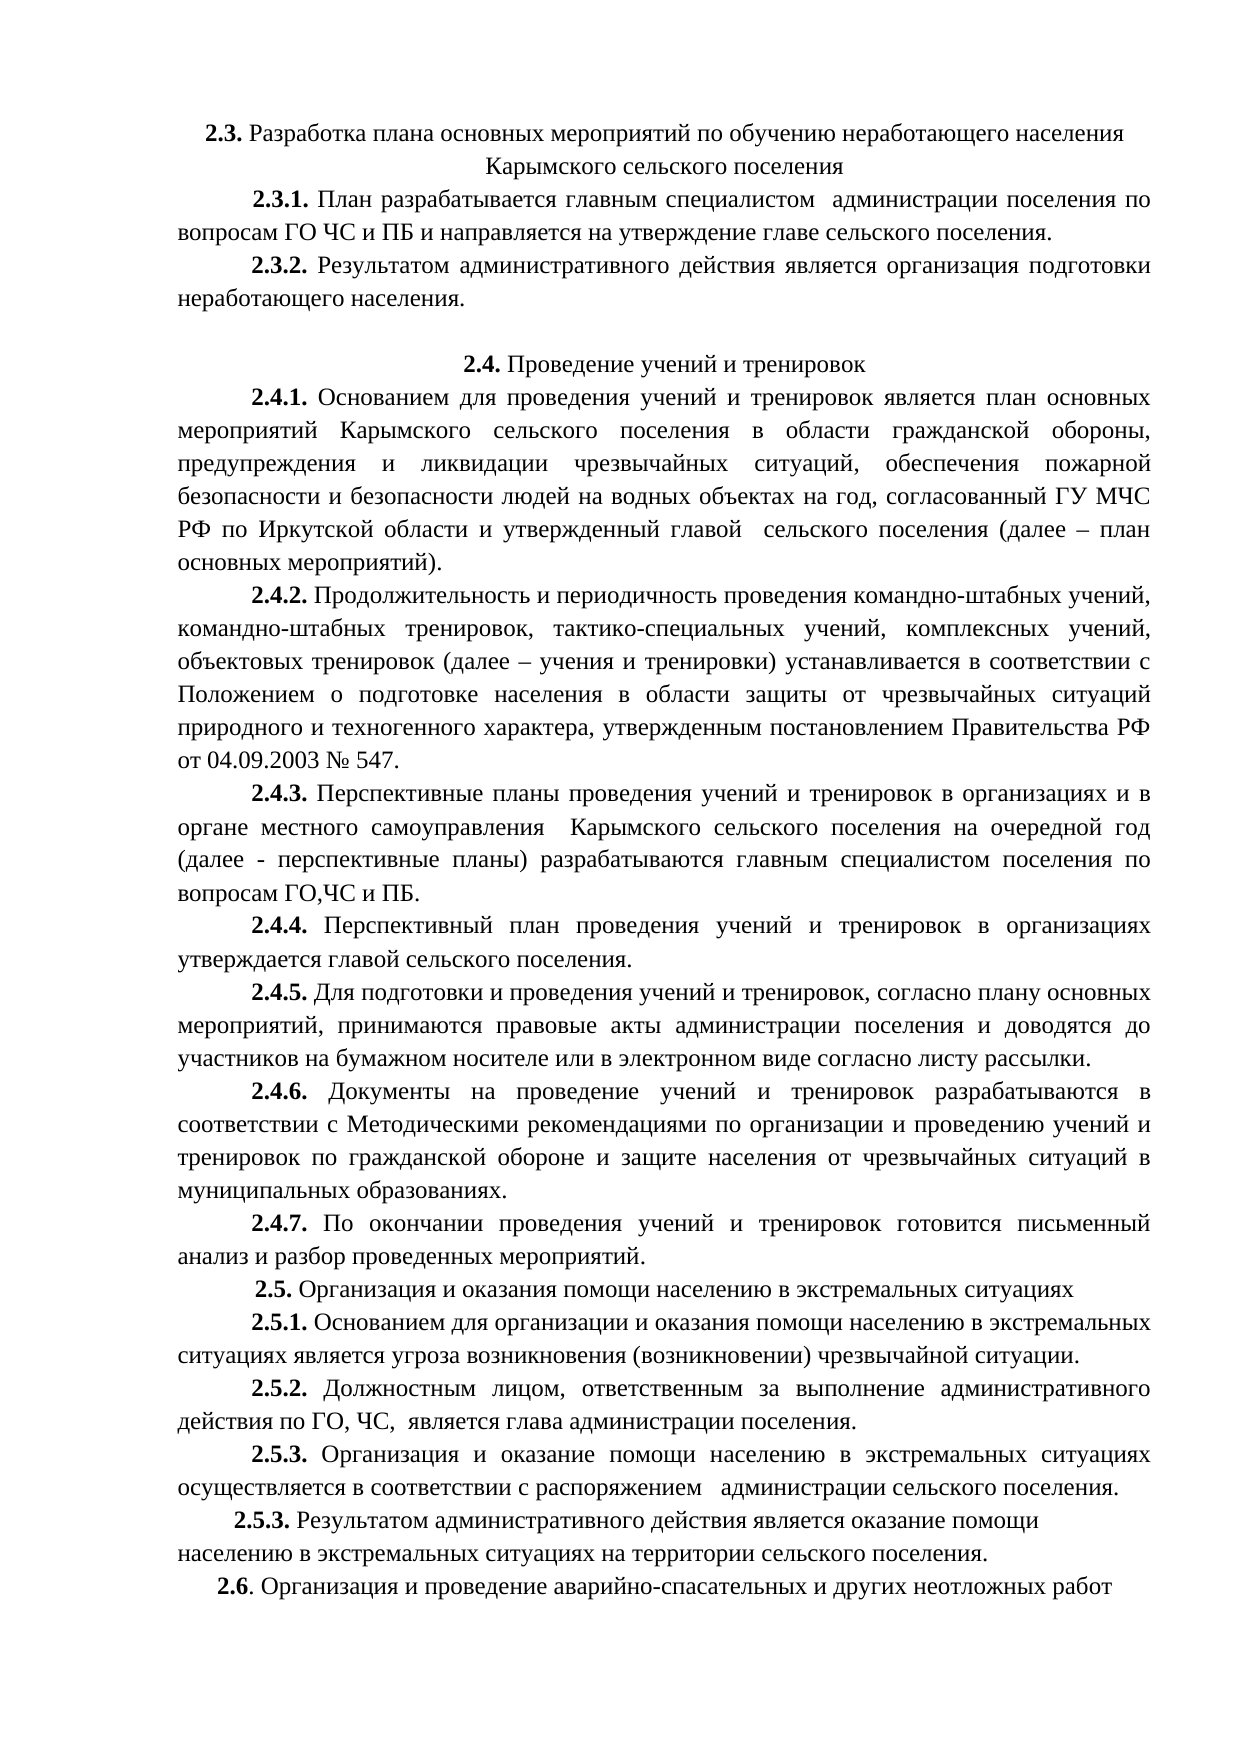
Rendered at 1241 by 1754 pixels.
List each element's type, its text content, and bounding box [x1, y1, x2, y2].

text 2.3. Разработка плана основных мероприятий по обучению неработающего населения Карымского сельского поселения [177, 118, 1152, 180]
text 2.4.7. По окончании проведения учений и тренировок готовится письменный анализ и разбор проведенных мероприятий. [177, 1208, 1152, 1269]
text 2.5. Организация и оказания помощи населению в экстремальных ситуациях [177, 1274, 1152, 1303]
text 2.5.3. Организация и оказание помощи населению в экстремальных ситуациях осуществляется в соответствии с распоряжением администрации сельского поселения. [177, 1439, 1152, 1501]
text 2.4.6. Документы на проведение учений и тренировок разрабатываются в соответствии с Методическими рекомендациями по организации и проведению учений и тренировок по гражданской обороне и защите населения от чрезвычайных ситуаций в муниципальных образованиях. [177, 1076, 1152, 1203]
text 2.4.5. Для подготовки и проведения учений и тренировок, согласно плану основных мероприятий, принимаются правовые акты администрации поселения и доводятся до участников на бумажном носителе или в электронном виде согласно листу рассылки. [177, 977, 1152, 1071]
text 2.4.4. Перспективный план проведения учений и тренировок в организациях утверждается главой сельского поселения. [177, 911, 1152, 972]
text 2.4.1. Основанием для проведения учений и тренировок является план основных мероприятий Карымского сельского поселения в области гражданской обороны, предупреждения и ликвидации чрезвычайных ситуаций, обеспечения пожарной безопасности и безопасности людей на водных объектах на год, согласованный ГУ МЧС РФ по Иркутской области и утвержденный главой сельского поселения (далее – план основных мероприятий). [177, 382, 1152, 576]
text 2.5.3. Результатом административного действия является оказание помощи населению в экстремальных ситуациях на территории сельского поселения. [177, 1505, 1152, 1567]
text 2.5.2. Должностным лицом, ответственным за выполнение административного действия по ГО, ЧС, является глава администрации поселения. [177, 1373, 1152, 1435]
text 2.4.3. Перспективные планы проведения учений и тренировок в организациях и в органе местного самоуправления Карымского сельского поселения на очередной год (далее - перспективные планы) разрабатываются главным специалистом поселения по вопросам ГО,ЧС и ПБ. [177, 778, 1152, 906]
text 2.3.1. План разрабатывается главным специалистом администрации поселения по вопросам ГО ЧС и ПБ и направляется на утверждение главе сельского поселения. [177, 184, 1152, 246]
text 2.4.2. Продолжительность и периодичность проведения командно-штабных учений, командно-штабных тренировок, тактико-специальных учений, комплексных учений, объектовых тренировок (далее – учения и тренировки) устанавливается в соответствии с Положением о подготовке населения в области защиты от чрезвычайных ситуаций природного и техногенного характера, утвержденным постановлением Правительства РФ от 04.09.2003 № 547. [177, 580, 1152, 774]
text 2.4. Проведение учений и тренировок [177, 349, 1152, 378]
text 2.3.2. Результатом административного действия является организация подготовки неработающего населения. [177, 250, 1152, 312]
text 2.6. Организация и проведение аварийно-спасательных и других неотложных работ [177, 1571, 1152, 1600]
text 2.5.1. Основанием для организации и оказания помощи населению в экстремальных ситуациях является угроза возникновения (возникновении) чрезвычайной ситуации. [177, 1307, 1152, 1369]
